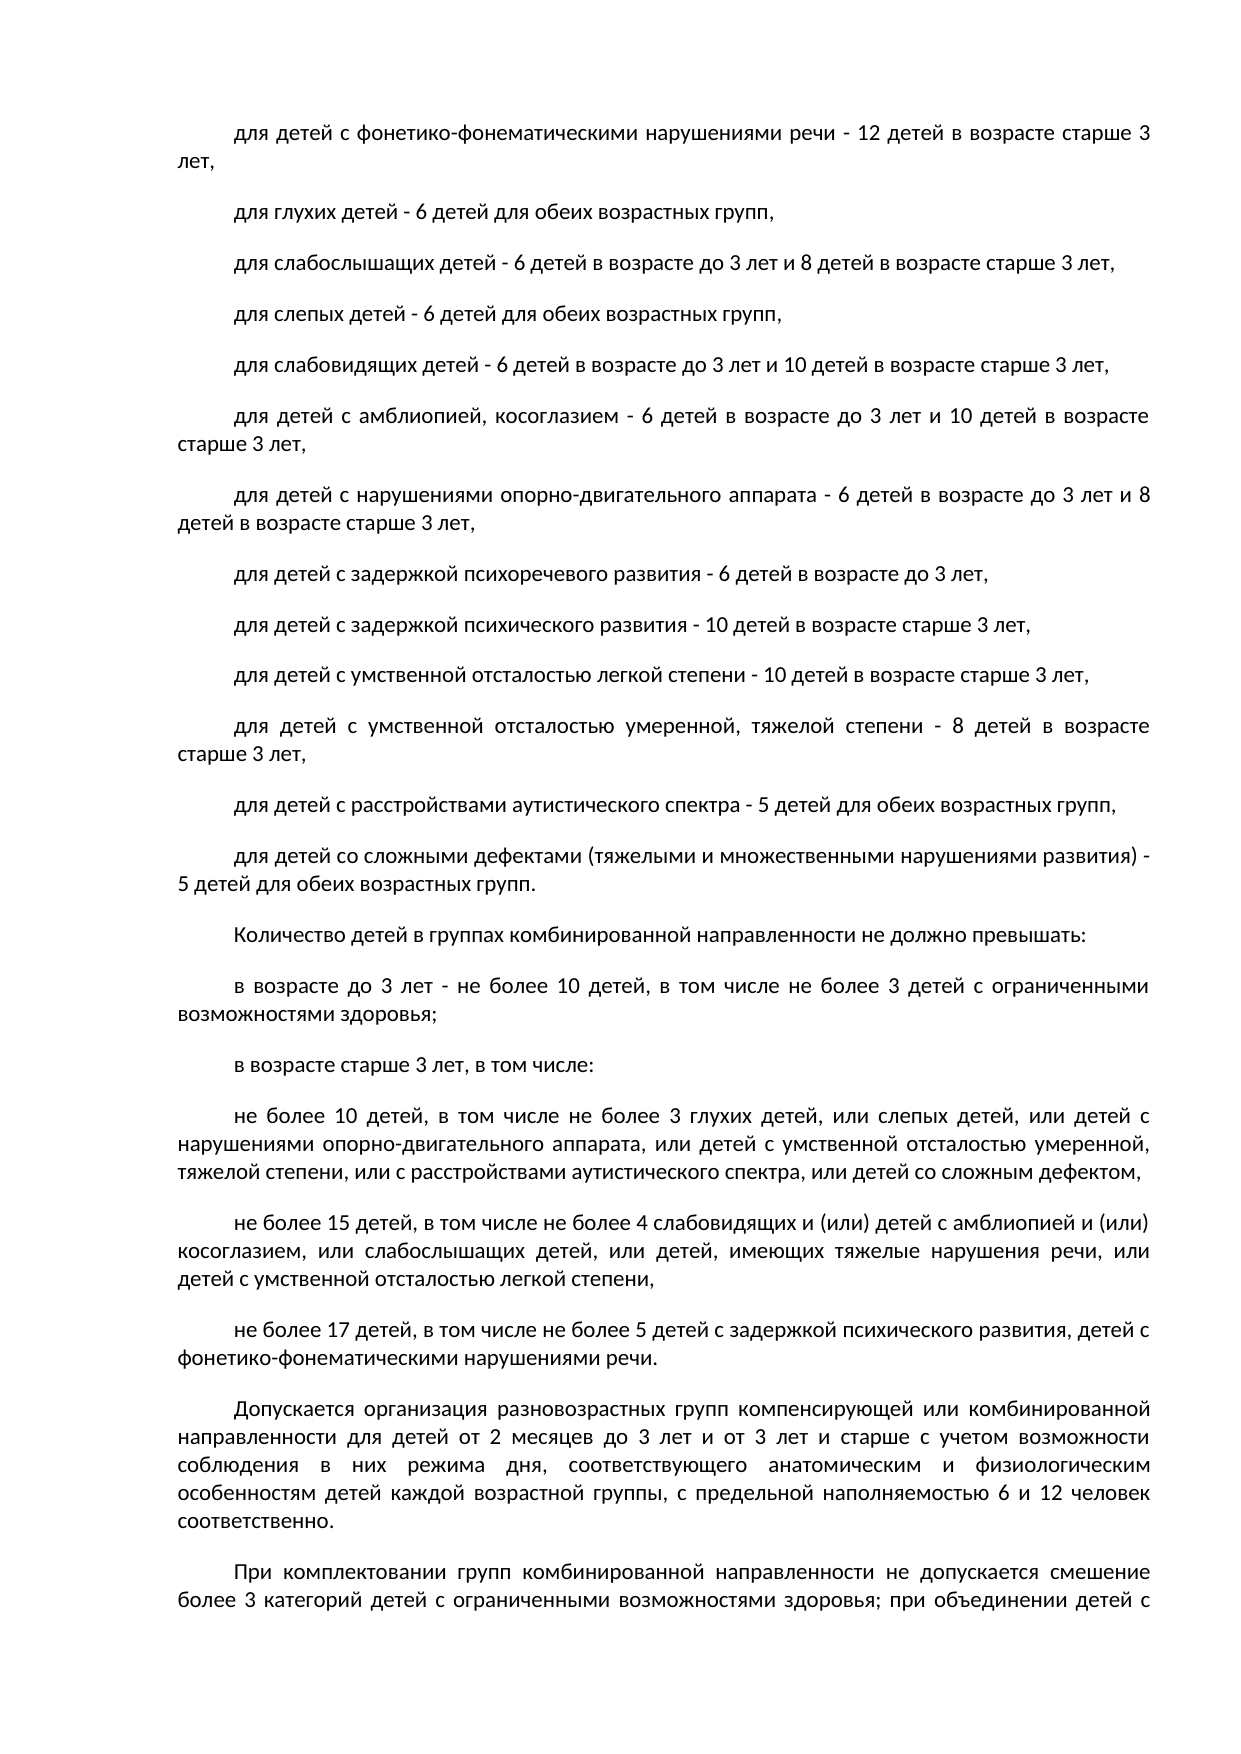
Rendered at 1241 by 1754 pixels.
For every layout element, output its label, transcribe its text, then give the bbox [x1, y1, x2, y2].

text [177, 1557, 1152, 1613]
text Допускается организация разновозрастных групп компенсирующей или комбинированной направленности для детей от 2 месяцев до 3 лет и от 3 лет и старше с учетом возможности соблюдения в них режима дня, соответствующего анатомическим и физиологическим особенностям детей каждой возрастной группы, с предельной наполняемостью 6 и 12 человек соответственно. [177, 1394, 1152, 1534]
text не более 15 детей, в том числе не более 4 слабовидящих и (или) детей с амблиопией и (или) косоглазием, или слабослышащих детей, или детей, имеющих тяжелые нарушения речи, или детей с умственной отсталостью легкой степени, [177, 1208, 1152, 1292]
text для слепых детей - 6 детей для обеих возрастных групп, [177, 299, 1152, 327]
text для детей со сложными дефектами (тяжелыми и множественными нарушениями развития) - 5 детей для обеих возрастных групп. [177, 841, 1152, 897]
text для детей с умственной отсталостью умеренной, тяжелой степени - 8 детей в возрасте старше 3 лет, [177, 712, 1152, 768]
text для детей с задержкой психического развития - 10 детей в возрасте старше 3 лет, [177, 610, 1152, 638]
text Количество детей в группах комбинированной направленности не должно превышать: [177, 920, 1152, 948]
text для детей с расстройствами аутистического спектра - 5 детей для обеих возрастных групп, [177, 791, 1152, 818]
text не более 17 детей, в том числе не более 5 детей с задержкой психического развития, детей с фонетико-фонематическими нарушениями речи. [177, 1315, 1152, 1371]
text для слабослышащих детей - 6 детей в возрасте до 3 лет и 8 детей в возрасте старше 3 лет, [177, 248, 1152, 276]
text для глухих детей - 6 детей для обеих возрастных групп, [177, 197, 1152, 225]
text для детей с нарушениями опорно-двигательного аппарата - 6 детей в возрасте до 3 лет и 8 детей в возрасте старше 3 лет, [177, 480, 1152, 536]
text в возрасте старше 3 лет, в том числе: [177, 1050, 1152, 1078]
text не более 10 детей, в том числе не более 3 глухих детей, или слепых детей, или детей с нарушениями опорно-двигательного аппарата, или детей с умственной отсталостью умеренной, тяжелой степени, или с расстройствами аутистического спектра, или детей со сложным дефектом, [177, 1101, 1152, 1185]
text для слабовидящих детей - 6 детей в возрасте до 3 лет и 10 детей в возрасте старше 3 лет, [177, 350, 1152, 378]
text для детей с задержкой психоречевого развития - 6 детей в возрасте до 3 лет, [177, 559, 1152, 587]
text для детей с умственной отсталостью легкой степени - 10 детей в возрасте старше 3 лет, [177, 661, 1152, 689]
text в возрасте до 3 лет - не более 10 детей, в том числе не более 3 детей с ограниченными возможностями здоровья; [177, 971, 1152, 1027]
text для детей с амблиопией, косоглазием - 6 детей в возрасте до 3 лет и 10 детей в возрасте старше 3 лет, [177, 401, 1152, 457]
text для детей с фонетико-фонематическими нарушениями речи - 12 детей в возрасте старше 3 лет, [177, 118, 1152, 174]
